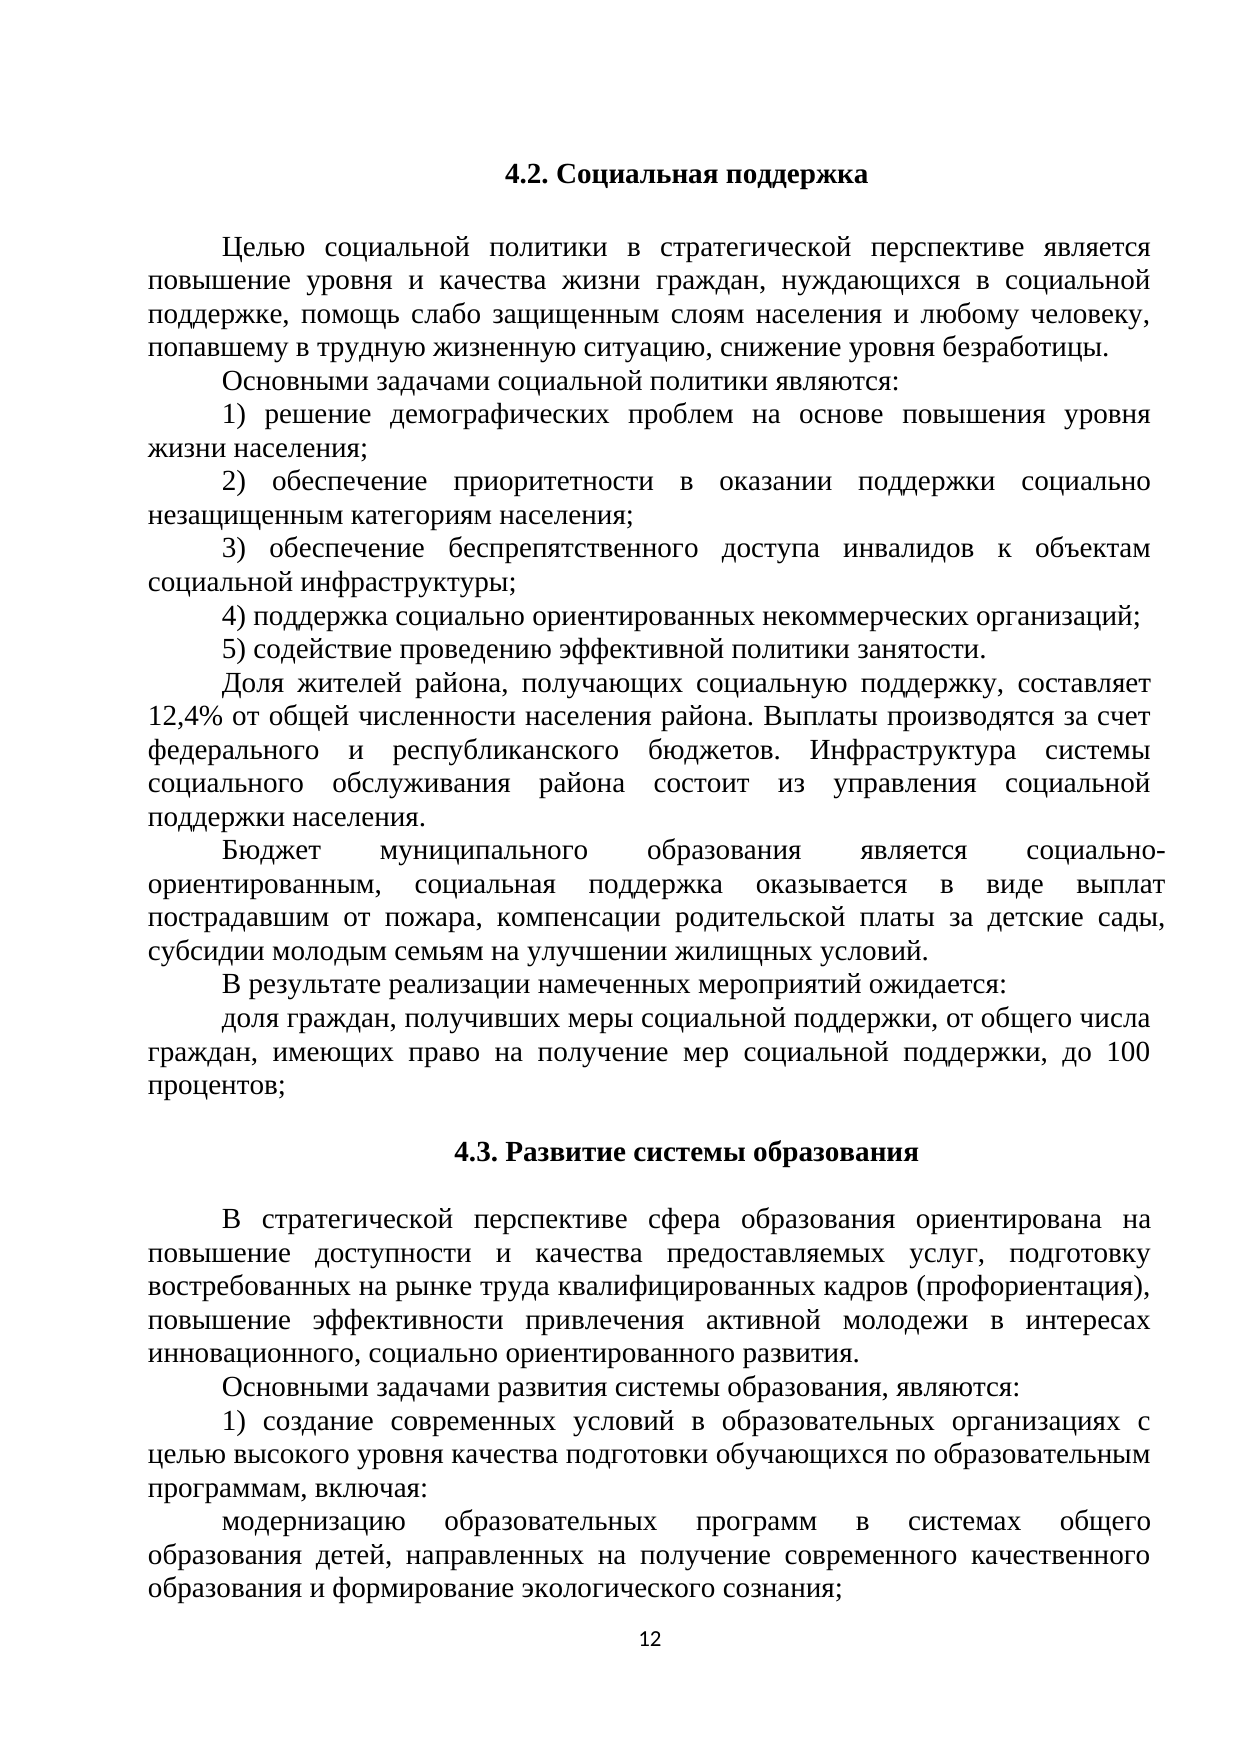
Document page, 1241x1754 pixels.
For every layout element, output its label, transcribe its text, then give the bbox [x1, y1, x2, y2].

text В результате реализации намеченных мероприятий ожидается: [148, 967, 1152, 1000]
text 4) поддержка социально ориентированных некоммерческих организаций; [148, 598, 1152, 631]
text модернизацию образовательных программ в системах общего образования детей, направленных на получение современного качественного образования и формирование экологического сознания; [148, 1503, 1152, 1604]
text Доля жителей района, получающих социальную поддержку, составляет 12,4% от общей численности населения района. Выплаты производятся за счет федерального и республиканского бюджетов. Инфраструктура системы социального обслуживания района состоит из управления социальной поддержки населения. [148, 665, 1152, 832]
text 1) создание современных условий в образовательных организациях с целью высокого уровня качества подготовки обучающихся по образовательным программам, включая: [148, 1403, 1152, 1503]
text 4.3. Развитие системы образования [148, 1134, 1152, 1168]
text В стратегической перспективе сфера образования ориентирована на повышение доступности и качества предоставляемых услуг, подготовку востребованных на рынке труда квалифицированных кадров (профориентация), повышение эффективности привлечения активной молодежи в интересах инновационного, социально ориентированного развития. [148, 1201, 1152, 1369]
text доля граждан, получивших меры социальной поддержки, от общего числа граждан, имеющих право на получение мер социальной поддержки, до 100 процентов; [148, 1000, 1152, 1101]
text Целью социальной политики в стратегической перспективе является повышение уровня и качества жизни граждан, нуждающихся в социальной поддержке, помощь слабо защищенным слоям населения и любому человеку, попавшему в трудную жизненную ситуацию, снижение уровня безработицы. [148, 229, 1152, 363]
text Бюджет муниципального образования является социально-ориентированным, социальная поддержка оказывается в виде выплат пострадавшим от пожара, компенсации родительской платы за детские сады, субсидии молодым семьям на улучшении жилищных условий. [148, 832, 1166, 967]
text 2) обеспечение приоритетности в оказании поддержки социально незащищенным категориям населения; [148, 463, 1152, 531]
text 1) решение демографических проблем на основе повышения уровня жизни населения; [148, 396, 1152, 463]
text 5) содействие проведению эффективной политики занятости. [148, 631, 1152, 665]
text 3) обеспечение беспрепятственного доступа инвалидов к объектам социальной инфраструктуры; [148, 531, 1152, 598]
text 4.2. Социальная поддержка [148, 157, 1152, 190]
text Основными задачами социальной политики являются: [148, 363, 1152, 396]
text Основными задачами развития системы образования, являются: [148, 1369, 1152, 1403]
